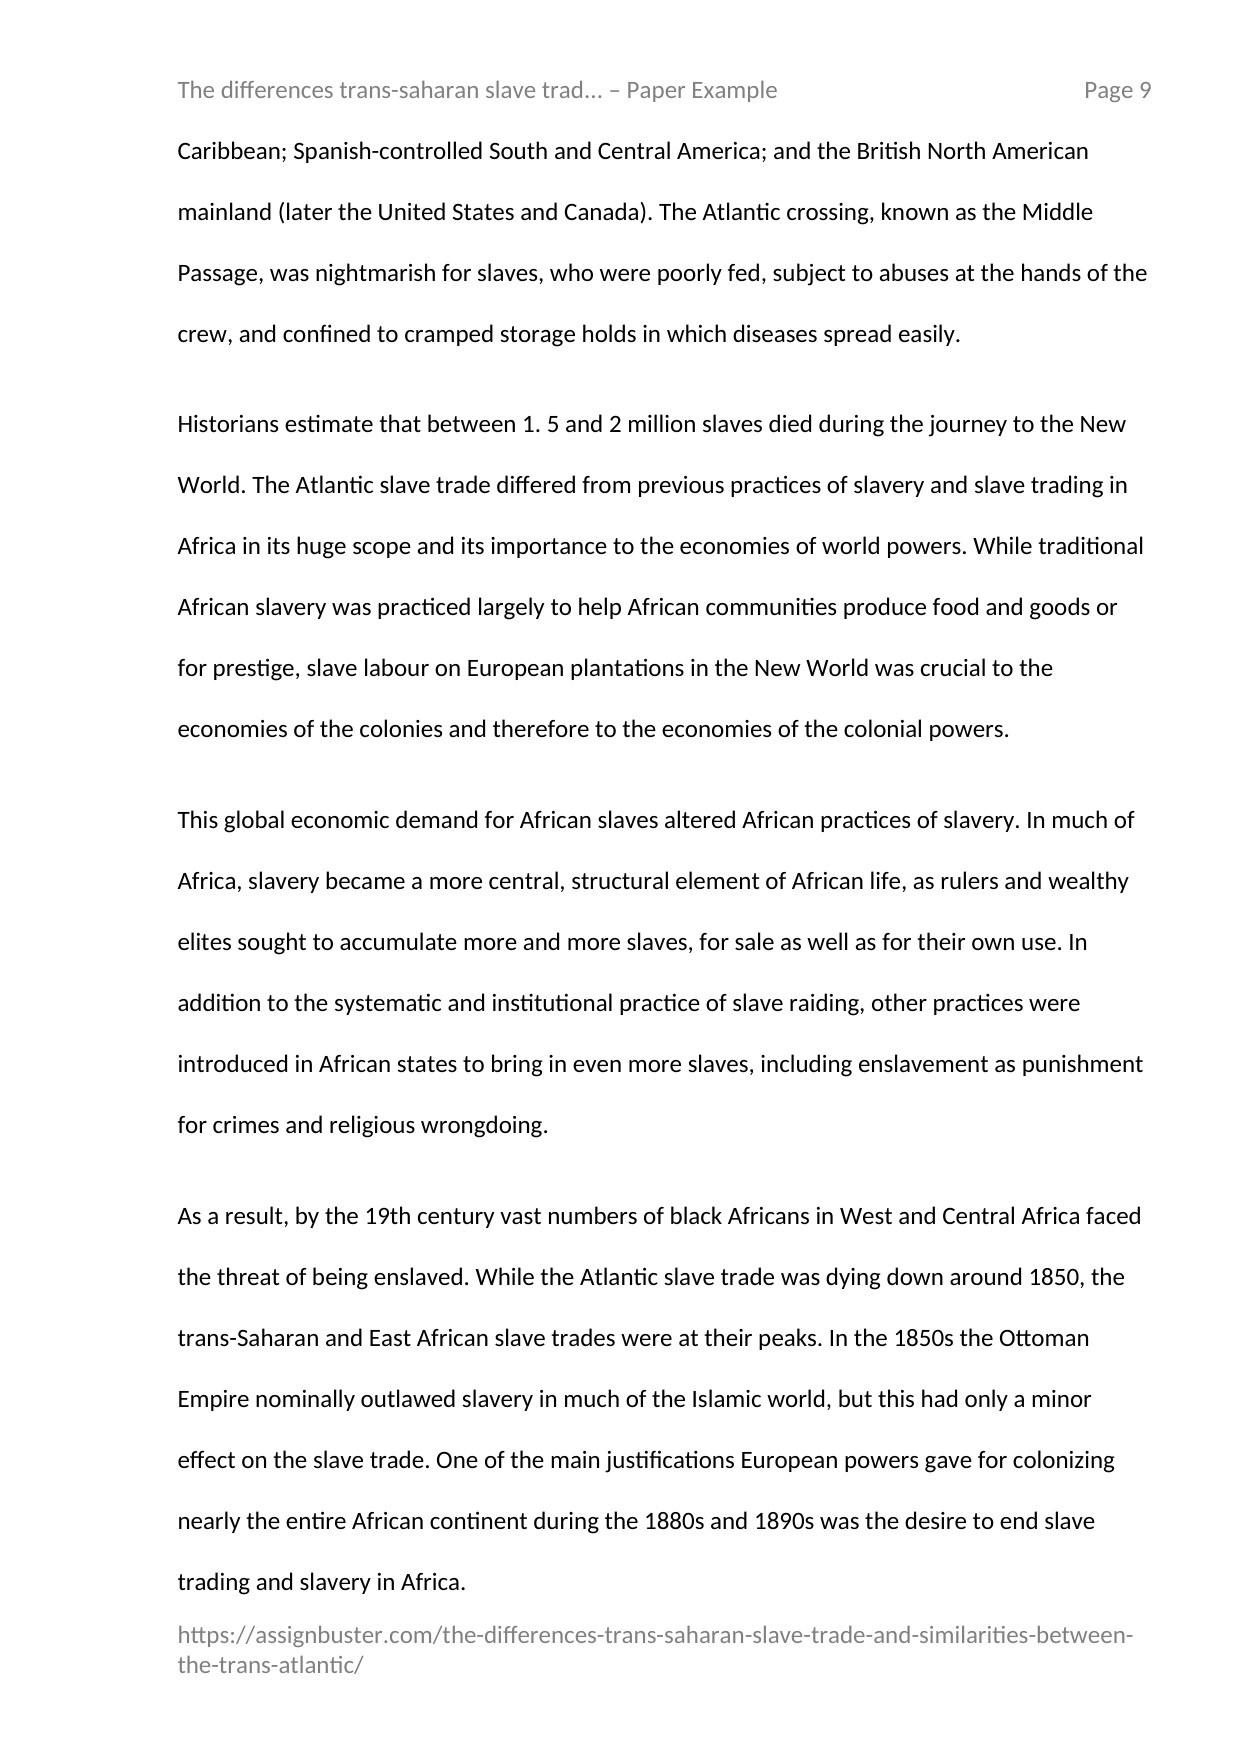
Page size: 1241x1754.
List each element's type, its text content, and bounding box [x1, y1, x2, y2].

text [177, 135, 1152, 348]
text This global economic demand for African slaves altered African practices of slavery. In much of Africa, slavery became a more central, structural element of African life, as rulers and wealthy elites sought to accumulate more and more slaves, for sale as well as for their own use. In addition to the systematic and institutional practice of slave raiding, other practices were introduced in African states to bring in even more slaves, including enslavement as punishment for crimes and religious wrongdoing. [177, 804, 1152, 1140]
text Historians estimate that between 1. 5 and 2 million slaves died during the journey to the New World. The Atlantic slave trade differed from previous practices of slavery and slave trading in Africa in its huge scope and its importance to the economies of world powers. While traditional African slavery was practiced largely to help African communities produce food and goods or for prestige, slave labour on European plantations in the New World was crucial to the economies of the colonies and therefore to the economies of the colonial powers. [177, 408, 1152, 744]
text As a result, by the 19th century vast numbers of black Africans in West and Central Africa faced the threat of being enslaved. While the Atlantic slave trade was dying down around 1850, the trans-Saharan and East African slave trades were at their peaks. In the 1850s the Ottoman Empire nominally outlawed slavery in much of the Islamic world, but this had only a minor effect on the slave trade. One of the main justifications European powers gave for colonizing nearly the entire African continent during the 1880s and 1890s was the desire to end slave trading and slavery in Africa. [177, 1200, 1152, 1597]
